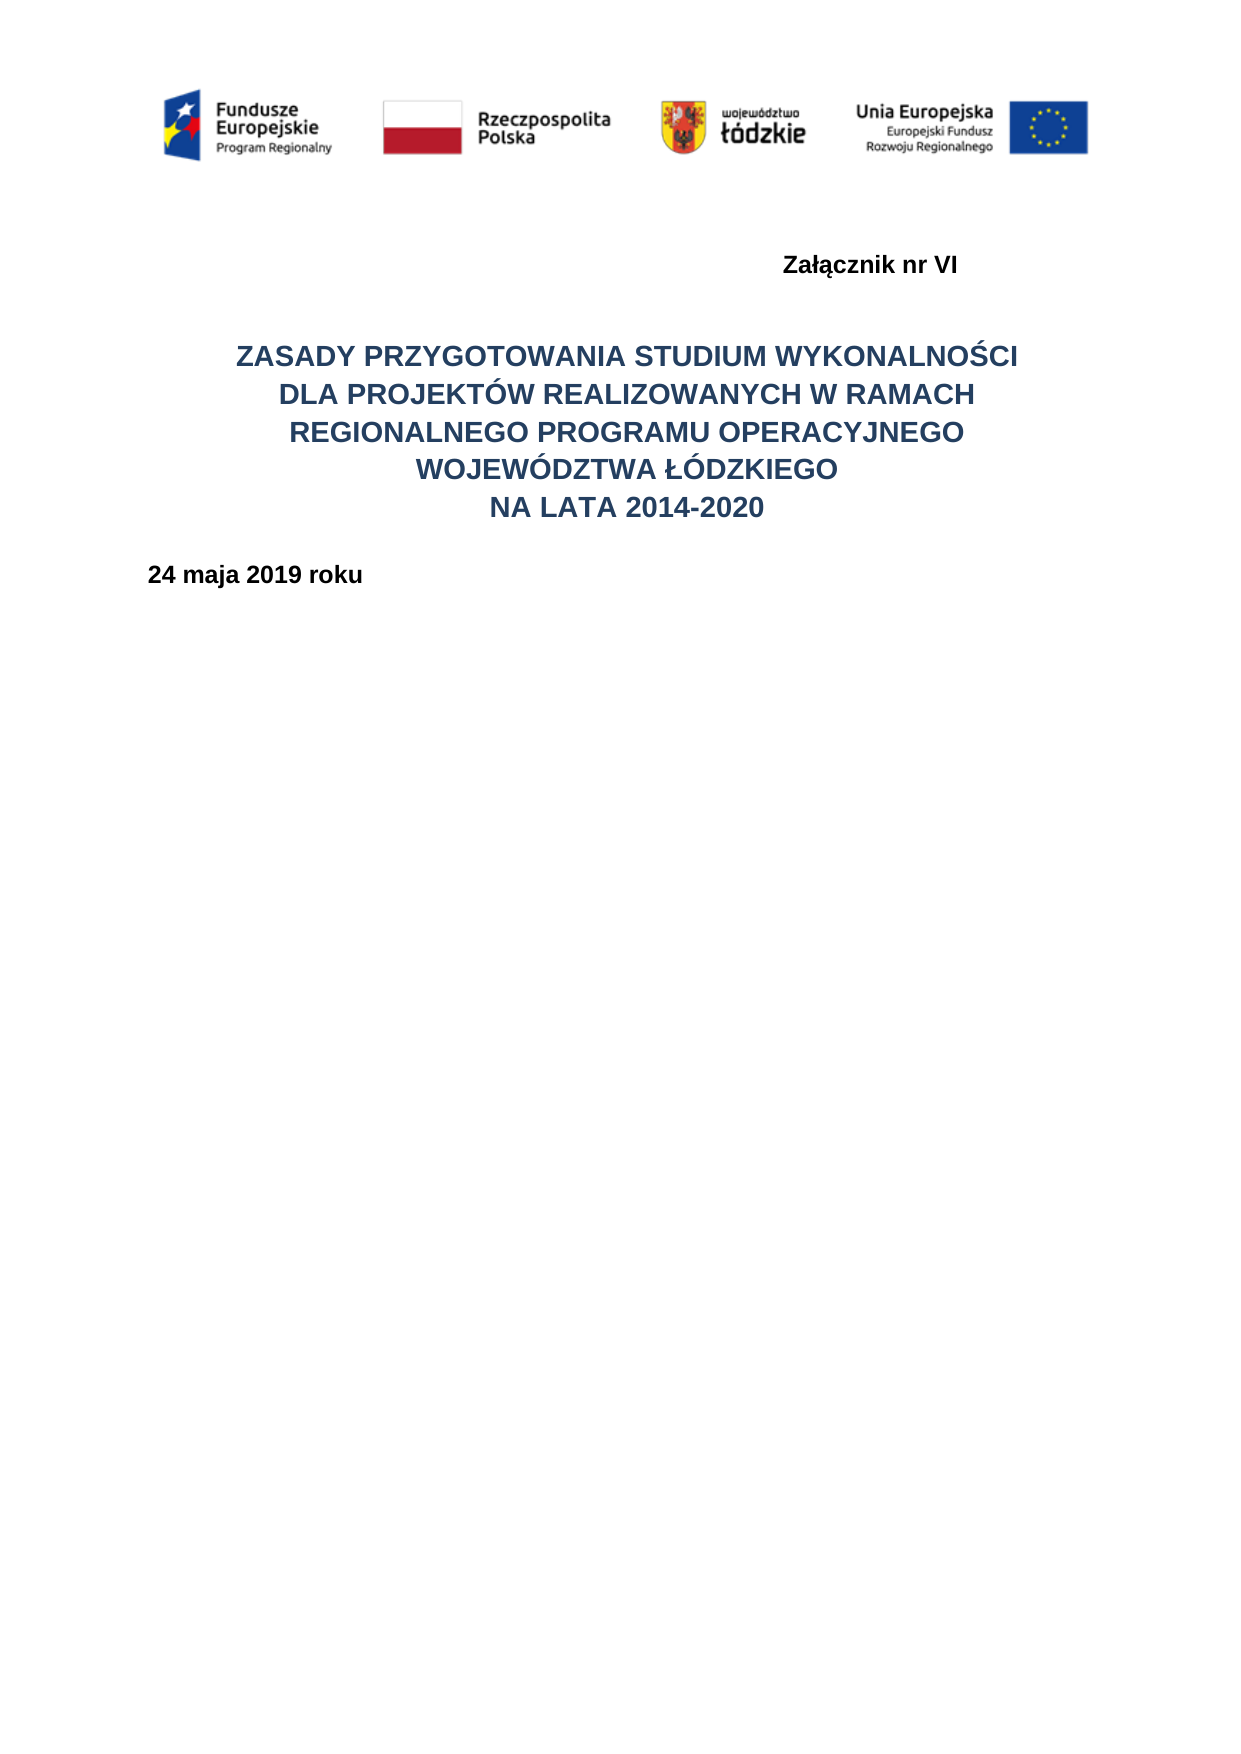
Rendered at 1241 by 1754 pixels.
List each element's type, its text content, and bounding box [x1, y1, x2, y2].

subtitle WOJEWÓDZTWA ŁÓDZKIEGO [148, 452, 1106, 486]
subtitle ZASADY PRZYGOTOWANIA STUDIUM WYKONALNOŚCI [148, 339, 1106, 373]
subtitle NA LATA 2014-2020 [148, 490, 1106, 547]
text 24 maja 2019 roku [148, 560, 1106, 589]
text Załącznik nr VI [783, 250, 1106, 315]
subtitle REGIONALNEGO PROGRAMU OPERACYJNEGO [148, 414, 1106, 448]
subtitle DLA PROJEKTÓW REALIZOWANYCH W RAMACH [148, 377, 1106, 410]
picture [147, 73, 1107, 182]
